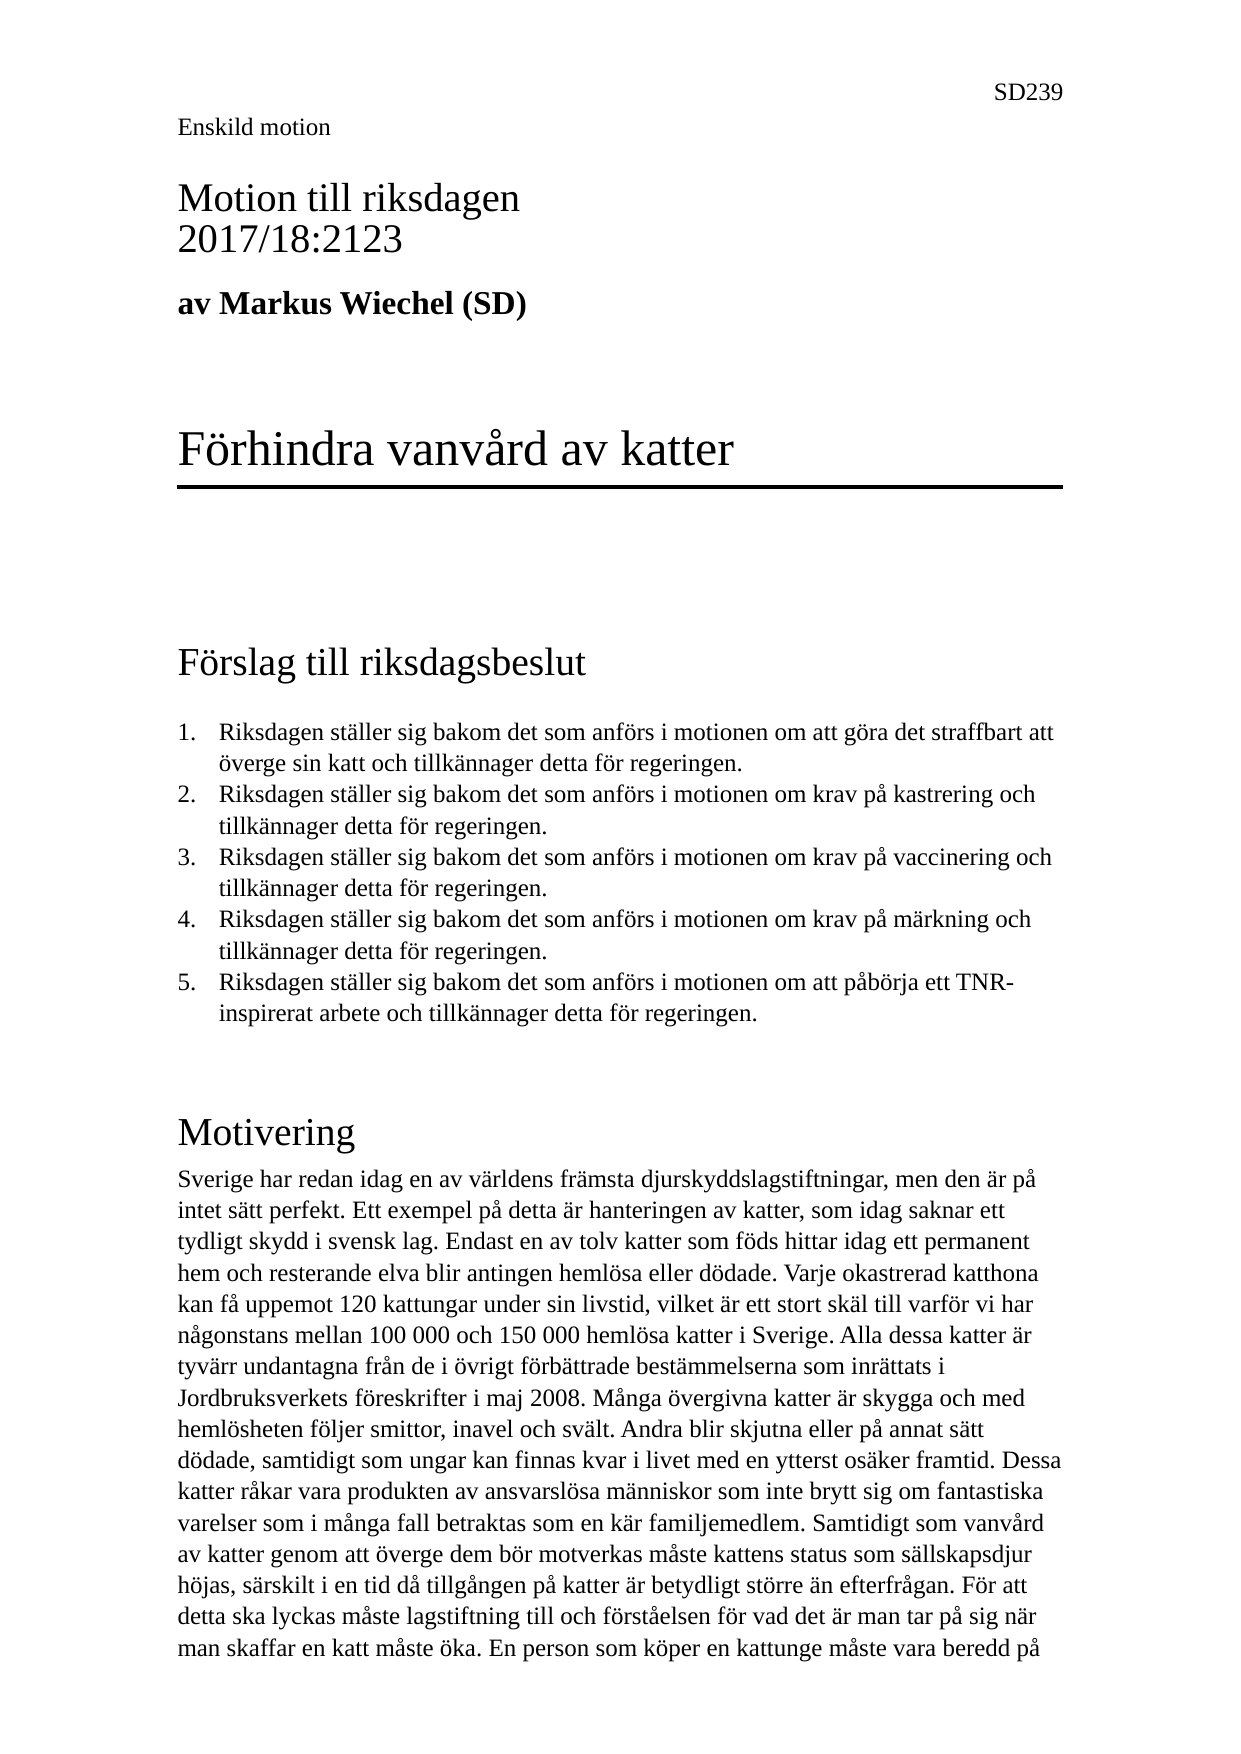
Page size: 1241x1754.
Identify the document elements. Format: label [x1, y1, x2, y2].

text [177, 1161, 1063, 1661]
